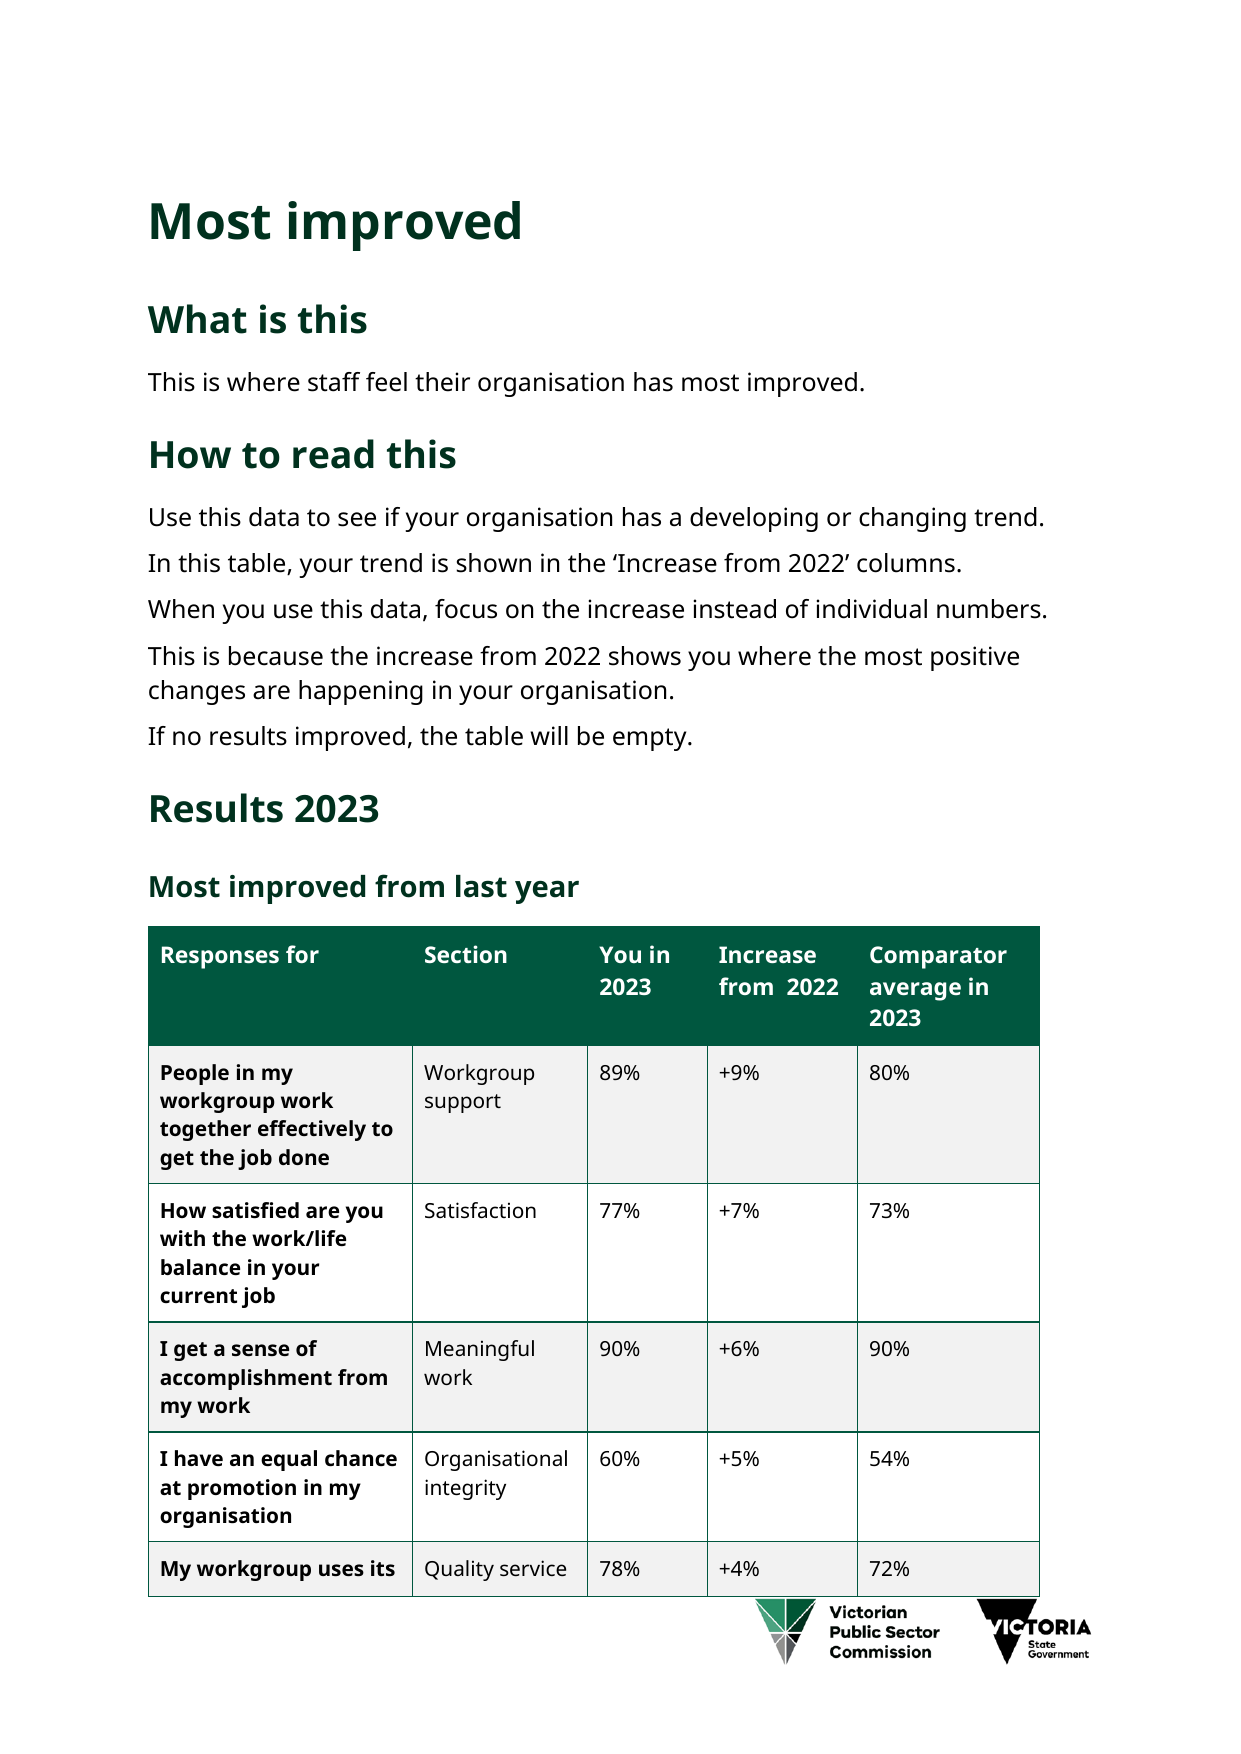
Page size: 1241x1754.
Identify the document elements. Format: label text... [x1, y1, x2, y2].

subtitle Most improved from last year [148, 866, 1092, 906]
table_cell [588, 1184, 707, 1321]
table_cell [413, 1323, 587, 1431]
picture [754, 1598, 1093, 1666]
subtitle Results 2023 [148, 782, 1092, 833]
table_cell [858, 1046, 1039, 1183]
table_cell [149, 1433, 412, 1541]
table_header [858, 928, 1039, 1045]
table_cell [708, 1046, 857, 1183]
text If no results improved, the table will be empty. [148, 719, 1092, 753]
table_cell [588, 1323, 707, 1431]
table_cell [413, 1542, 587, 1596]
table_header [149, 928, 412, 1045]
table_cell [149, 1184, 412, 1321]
text When you use this data, focus on the increase instead of individual numbers. [148, 592, 1092, 626]
text In this table, your trend is shown in the ‘Increase from 2022’ columns. [148, 546, 1092, 580]
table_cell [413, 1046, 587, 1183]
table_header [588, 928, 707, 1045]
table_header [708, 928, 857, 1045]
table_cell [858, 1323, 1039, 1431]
text Use this data to see if your organisation has a developing or changing trend. [148, 499, 1092, 533]
subtitle How to read this [148, 428, 1092, 479]
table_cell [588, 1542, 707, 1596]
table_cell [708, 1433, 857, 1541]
subtitle What is this [148, 294, 1092, 345]
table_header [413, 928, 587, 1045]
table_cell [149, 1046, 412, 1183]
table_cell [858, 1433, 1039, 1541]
text This is because the increase from 2022 shows you where the most positive changes are happening in your organisation. [148, 638, 1092, 707]
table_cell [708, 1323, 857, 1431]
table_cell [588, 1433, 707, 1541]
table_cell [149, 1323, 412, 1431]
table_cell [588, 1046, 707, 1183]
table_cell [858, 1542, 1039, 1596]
text This is where staff feel their organisation has most improved. [148, 365, 1092, 399]
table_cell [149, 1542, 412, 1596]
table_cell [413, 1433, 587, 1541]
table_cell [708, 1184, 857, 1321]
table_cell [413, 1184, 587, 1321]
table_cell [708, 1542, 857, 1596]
subtitle Most improved [148, 186, 1092, 254]
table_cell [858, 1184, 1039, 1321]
